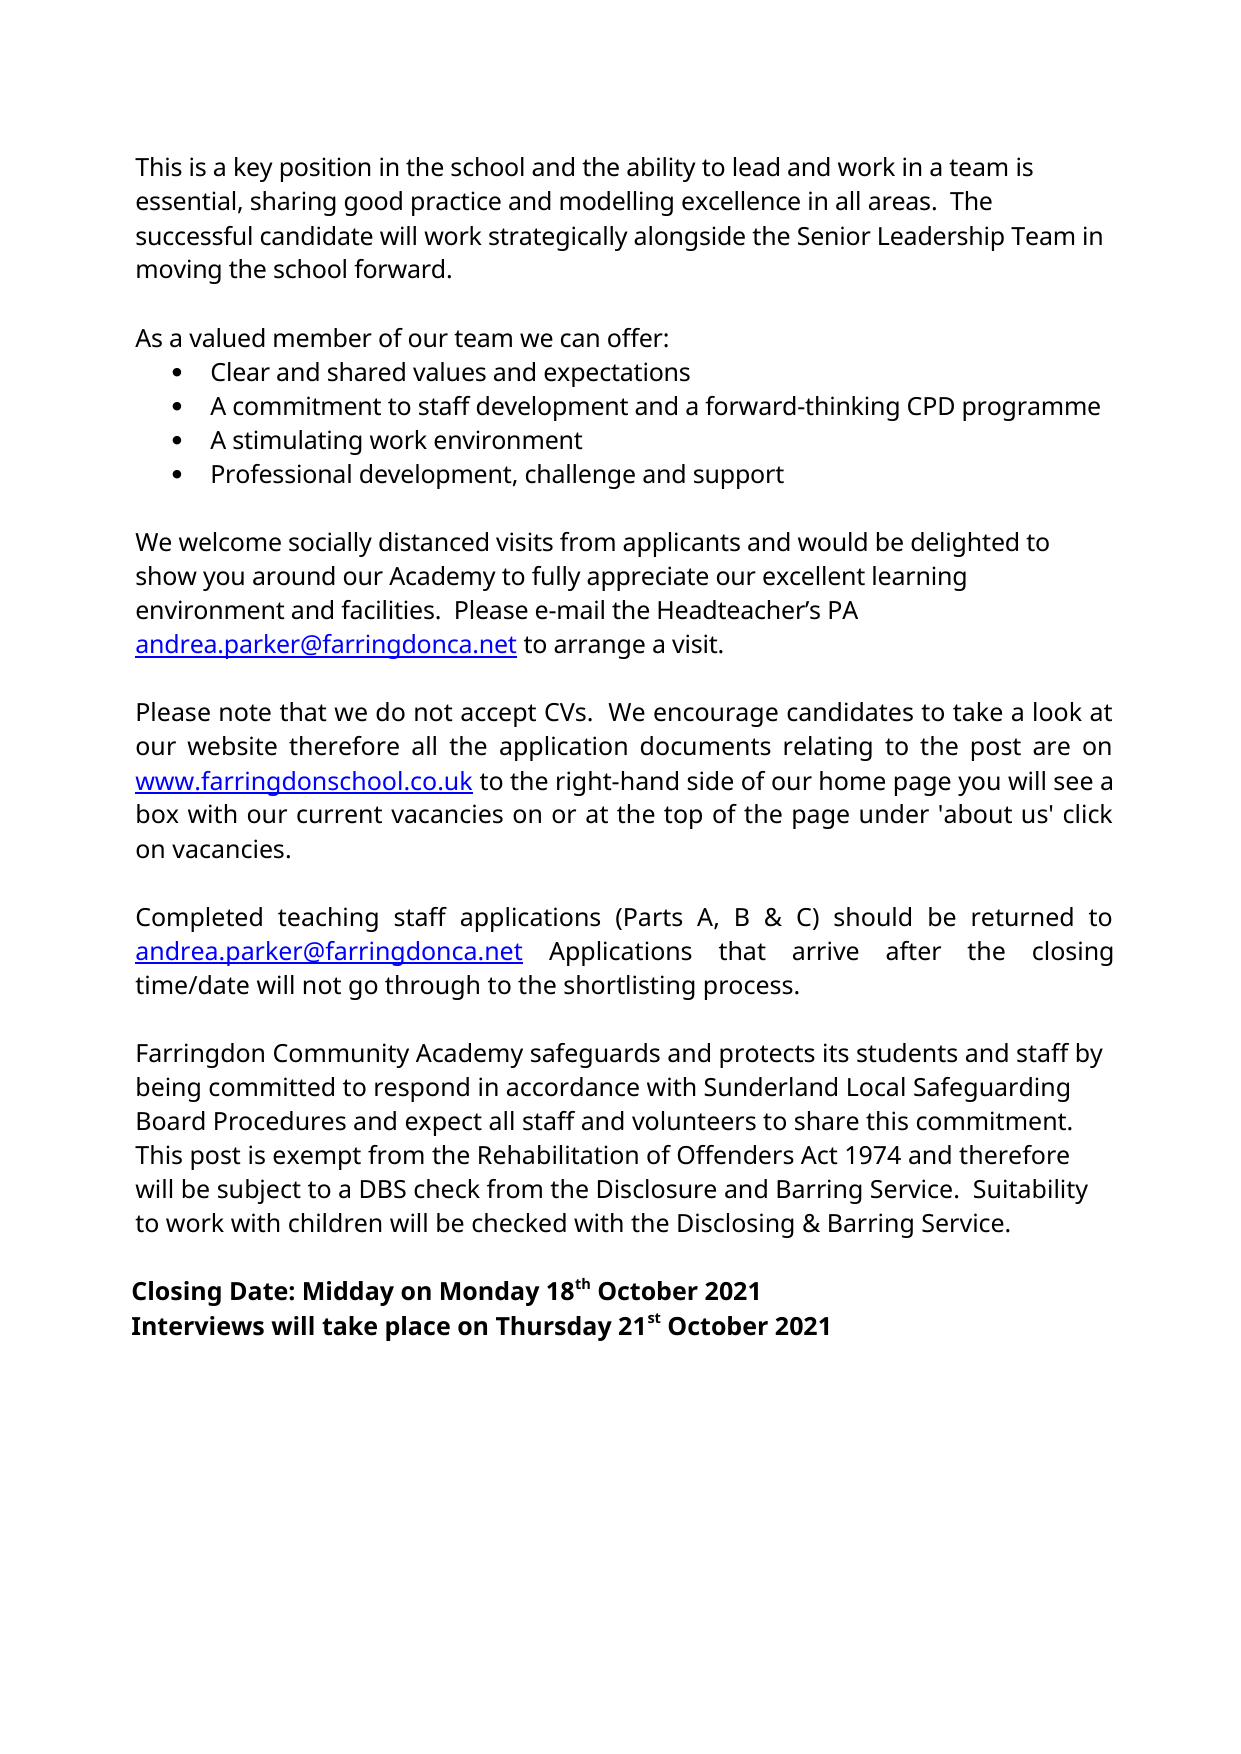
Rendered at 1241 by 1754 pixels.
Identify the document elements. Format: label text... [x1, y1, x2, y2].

list A stimulating work environment [173, 422, 1115, 457]
text Completed teaching staff applications (Parts A, B & C) should be returned to andrea.parker@farringdonca.net Applications that arrive after the closing time/date will not go through to the shortlisting process. [135, 899, 1115, 1002]
list A commitment to staff development and a forward-thinking CPD programme [173, 388, 1115, 422]
list Clear and shared values and expectations [173, 354, 1115, 388]
text Farringdon Community Academy safeguards and protects its students and staff by being committed to respond in accordance with Sunderland Local Safeguarding Board Procedures and expect all staff and volunteers to share this commitment. This post is exempt from the Rehabilitation of Offenders Act 1974 and therefore will be subject to a DBS check from the Disclosure and Barring Service. Suitability to work with children will be checked with the Disclosing & Barring Service. [135, 1036, 1115, 1240]
text Interviews will take place on Thursday 21st October 2021 [131, 1308, 1115, 1342]
text This is a key position in the school and the ability to lead and work in a team is essential, sharing good practice and modelling excellence in all areas. The successful candidate will work strategically alongside the Senior Leadership Team in moving the school forward. [135, 150, 1115, 286]
text Please note that we do not accept CVs. We encourage candidates to take a look at our website therefore all the application documents relating to the post are on www.farringdonschool.co.uk to the right-hand side of our home page you will see a box with our current vacancies on or at the top of the page under 'about us' click on vacancies. [135, 695, 1115, 865]
text We welcome socially distanced visits from applicants and would be delighted to show you around our Academy to fully appreciate our excellent learning environment and facilities. Please e-mail the Headteacher’s PA andrea.parker@farringdonca.net to arrange a visit. [135, 525, 1115, 661]
text Closing Date: Midday on Monday 18th October 2021 [131, 1274, 1115, 1308]
text As a valued member of our team we can offer: [135, 320, 1115, 354]
list Professional development, challenge and support [173, 457, 1115, 491]
